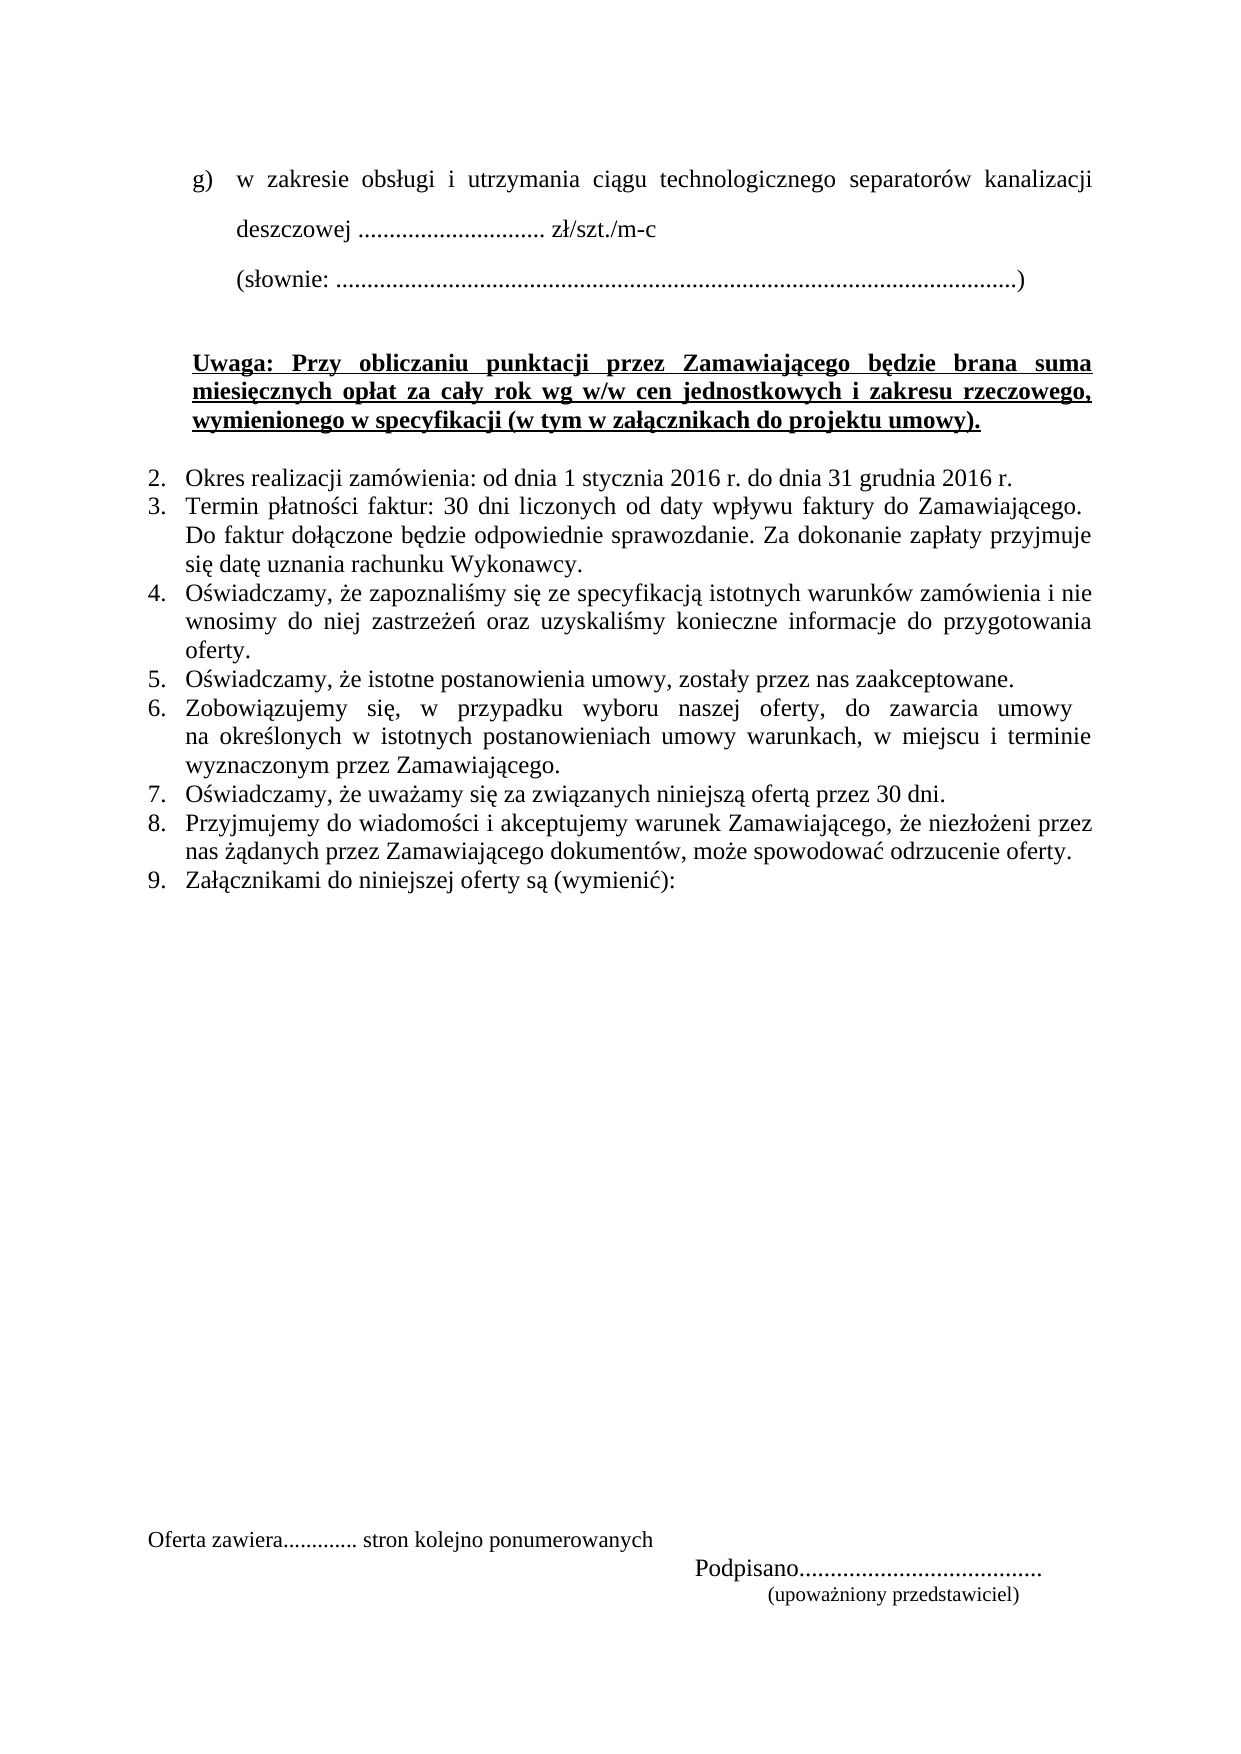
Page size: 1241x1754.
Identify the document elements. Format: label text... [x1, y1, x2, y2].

text Oferta zawiera............. stron kolejno ponumerowanych [148, 1526, 1093, 1553]
list Oświadczamy, że istotne postanowienia umowy, zostały przez nas zaakceptowane. [148, 664, 1093, 693]
list Załącznikami do niniejszej oferty są (wymienić): [148, 865, 1093, 894]
list Termin płatności faktur: 30 dni liczonych od daty wpływu faktury do Zamawiającego. Do faktur dołączone będzie odpowiednie sprawozdanie. Za dokonanie zapłaty przyjmuje się datę uznania rachunku Wykonawcy. [148, 491, 1093, 578]
text (upoważniony przedstawiciel) [651, 1581, 1093, 1606]
list Oświadczamy, że uważamy się za związanych niniejszą ofertą przez 30 dni. [148, 779, 1093, 808]
list Zobowiązujemy się, w przypadku wyboru naszej oferty, do zawarcia umowy na określonych w istotnych postanowieniach umowy warunkach, w miejscu i terminie wyznaczonym przez Zamawiającego. [148, 693, 1093, 779]
list Oświadczamy, że zapoznaliśmy się ze specyfikacją istotnych warunków zamówienia i nie wnosimy do niej zastrzeżeń oraz uzyskaliśmy konieczne informacje do przygotowania oferty. [148, 578, 1093, 664]
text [236, 248, 1093, 298]
list Przyjmujemy do wiadomości i akceptujemy warunek Zamawiającego, że niezłożeni przez nas żądanych przez Zamawiającego dokumentów, może spowodować odrzucenie oferty. [148, 808, 1093, 865]
list w zakresie obsługi i utrzymania ciągu technologicznego separatorów kanalizacji deszczowej .............................. zł/szt./m-c [192, 148, 1093, 248]
text Podpisano....................................... [621, 1553, 1093, 1581]
list Okres realizacji zamówienia: od dnia 1 stycznia 2016 r. do dnia 31 grudnia 2016 r. [148, 463, 1093, 491]
text Uwaga: Przy obliczaniu punktacji przez Zamawiającego będzie brana suma miesięcznych opłat za cały rok wg w/w cen jednostkowych i zakresu rzeczowego, wymienionego w specyfikacji (w tym w załącznikach do projektu umowy). [192, 348, 1093, 373]
text Uwaga: Przy obliczaniu punktacji przez Zamawiającego będzie brana suma miesięcznych opłat za cały rok wg w/w cen jednostkowych i zakresu rzeczowego, wymienionego w specyfikacji (w tym w załącznikach do projektu umowy). [192, 374, 1093, 434]
